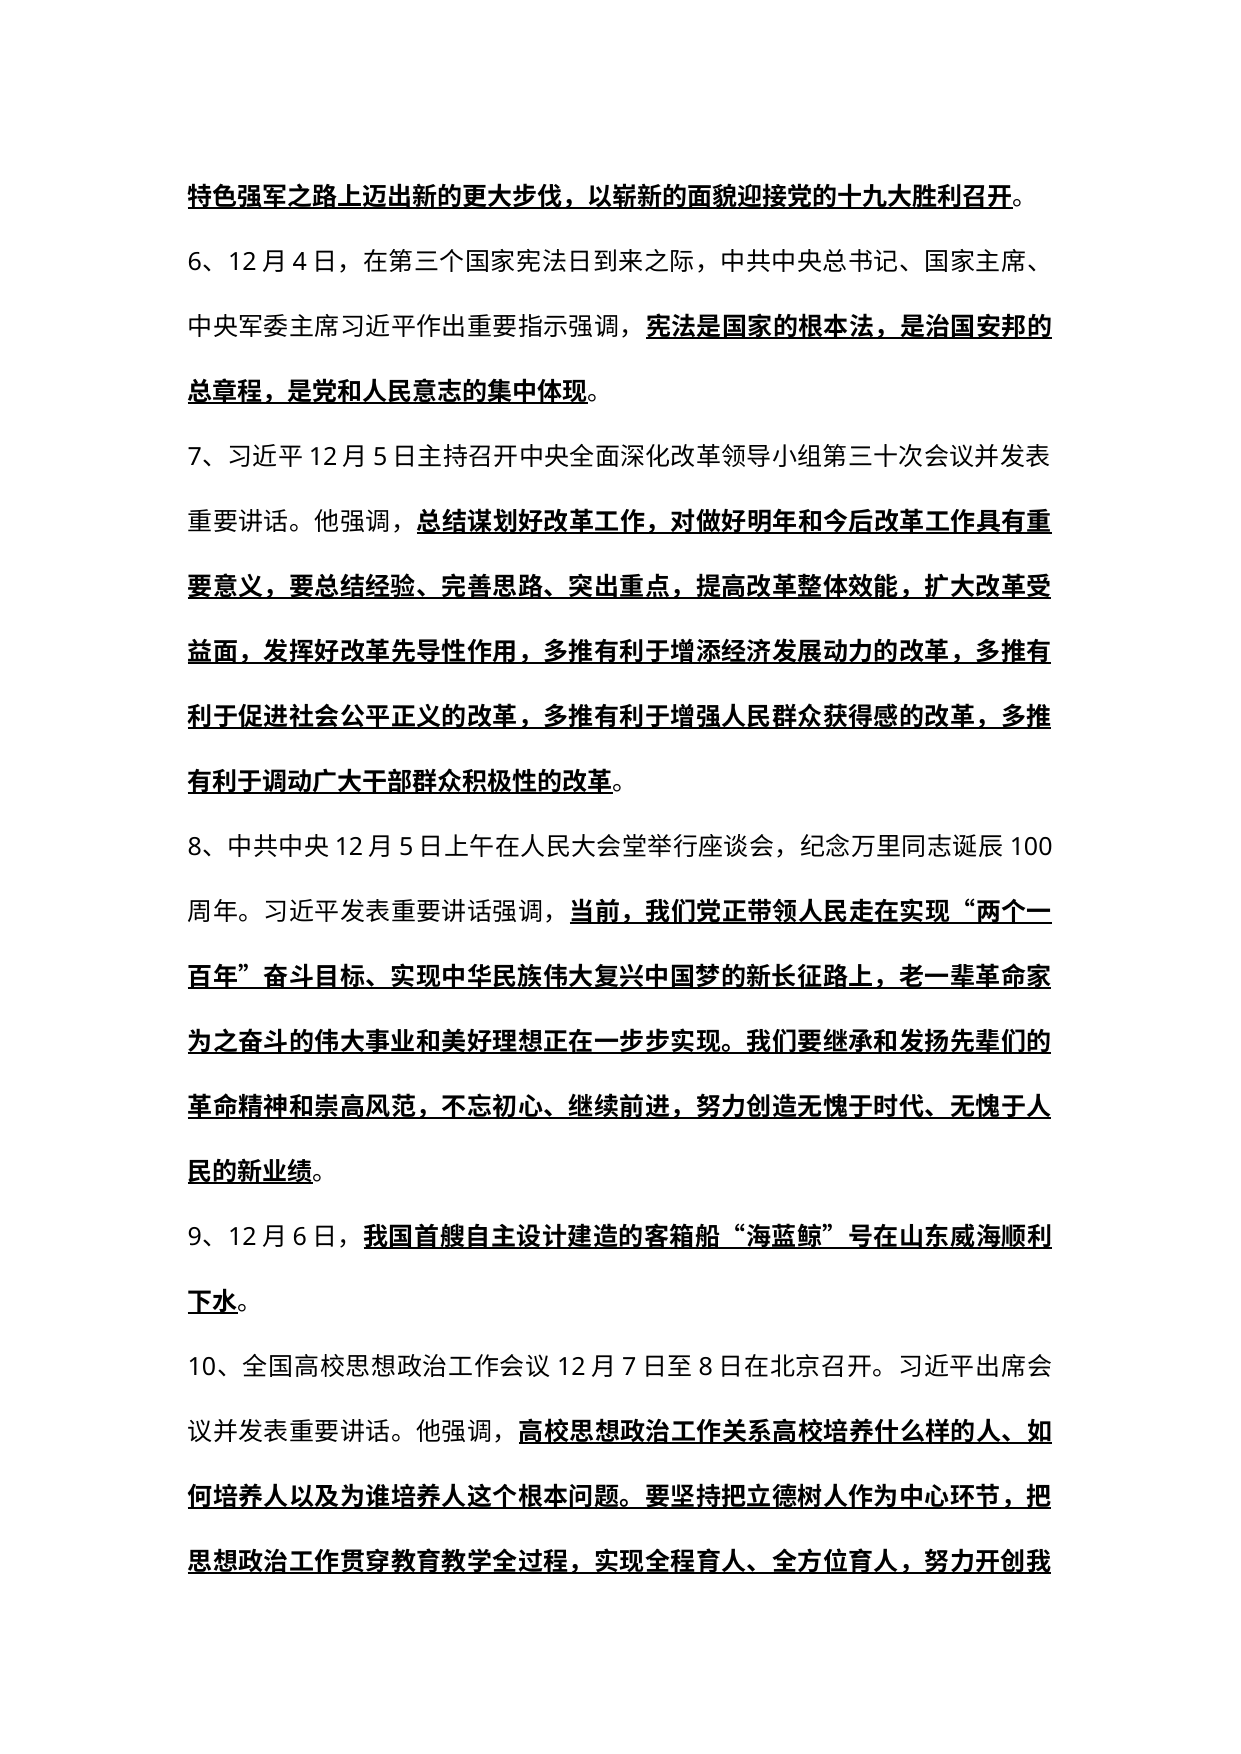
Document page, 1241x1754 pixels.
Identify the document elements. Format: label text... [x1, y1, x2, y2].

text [187, 162, 1053, 227]
text 9、12月6日，我国首艘自主设计建造的客箱船“海蓝鲸”号在山东威海顺利下水。 [187, 1202, 1053, 1332]
text 6、12月4日，在第三个国家宪法日到来之际，中共中央总书记、国家主席、中央军委主席习近平作出重要指示强调，宪法是国家的根本法，是治国安邦的总章程，是党和人民意志的集中体现。 [187, 227, 1053, 422]
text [187, 1332, 1053, 1592]
text 8、中共中央12月5日上午在人民大会堂举行座谈会，纪念万里同志诞辰100周年。习近平发表重要讲话强调，当前，我们党正带领人民走在实现“两个一百年”奋斗目标、实现中华民族伟大复兴中国梦的新长征路上，老一辈革命家为之奋斗的伟大事业和美好理想正在一步步实现。我们要继承和发扬先辈们的革命精神和崇高风范，不忘初心、继续前进，努力创造无愧于时代、无愧于人民的新业绩。 [187, 812, 1053, 1202]
text 7、习近平12月5日主持召开中央全面深化改革领导小组第三十次会议并发表重要讲话。他强调，总结谋划好改革工作，对做好明年和今后改革工作具有重要意义，要总结经验、完善思路、突出重点，提高改革整体效能，扩大改革受益面，发挥好改革先导性作用，多推有利于增添经济发展动力的改革，多推有利于促进社会公平正义的改革，多推有利于增强人民群众获得感的改革，多推有利于调动广大干部群众积极性的改革。 [187, 422, 1053, 812]
